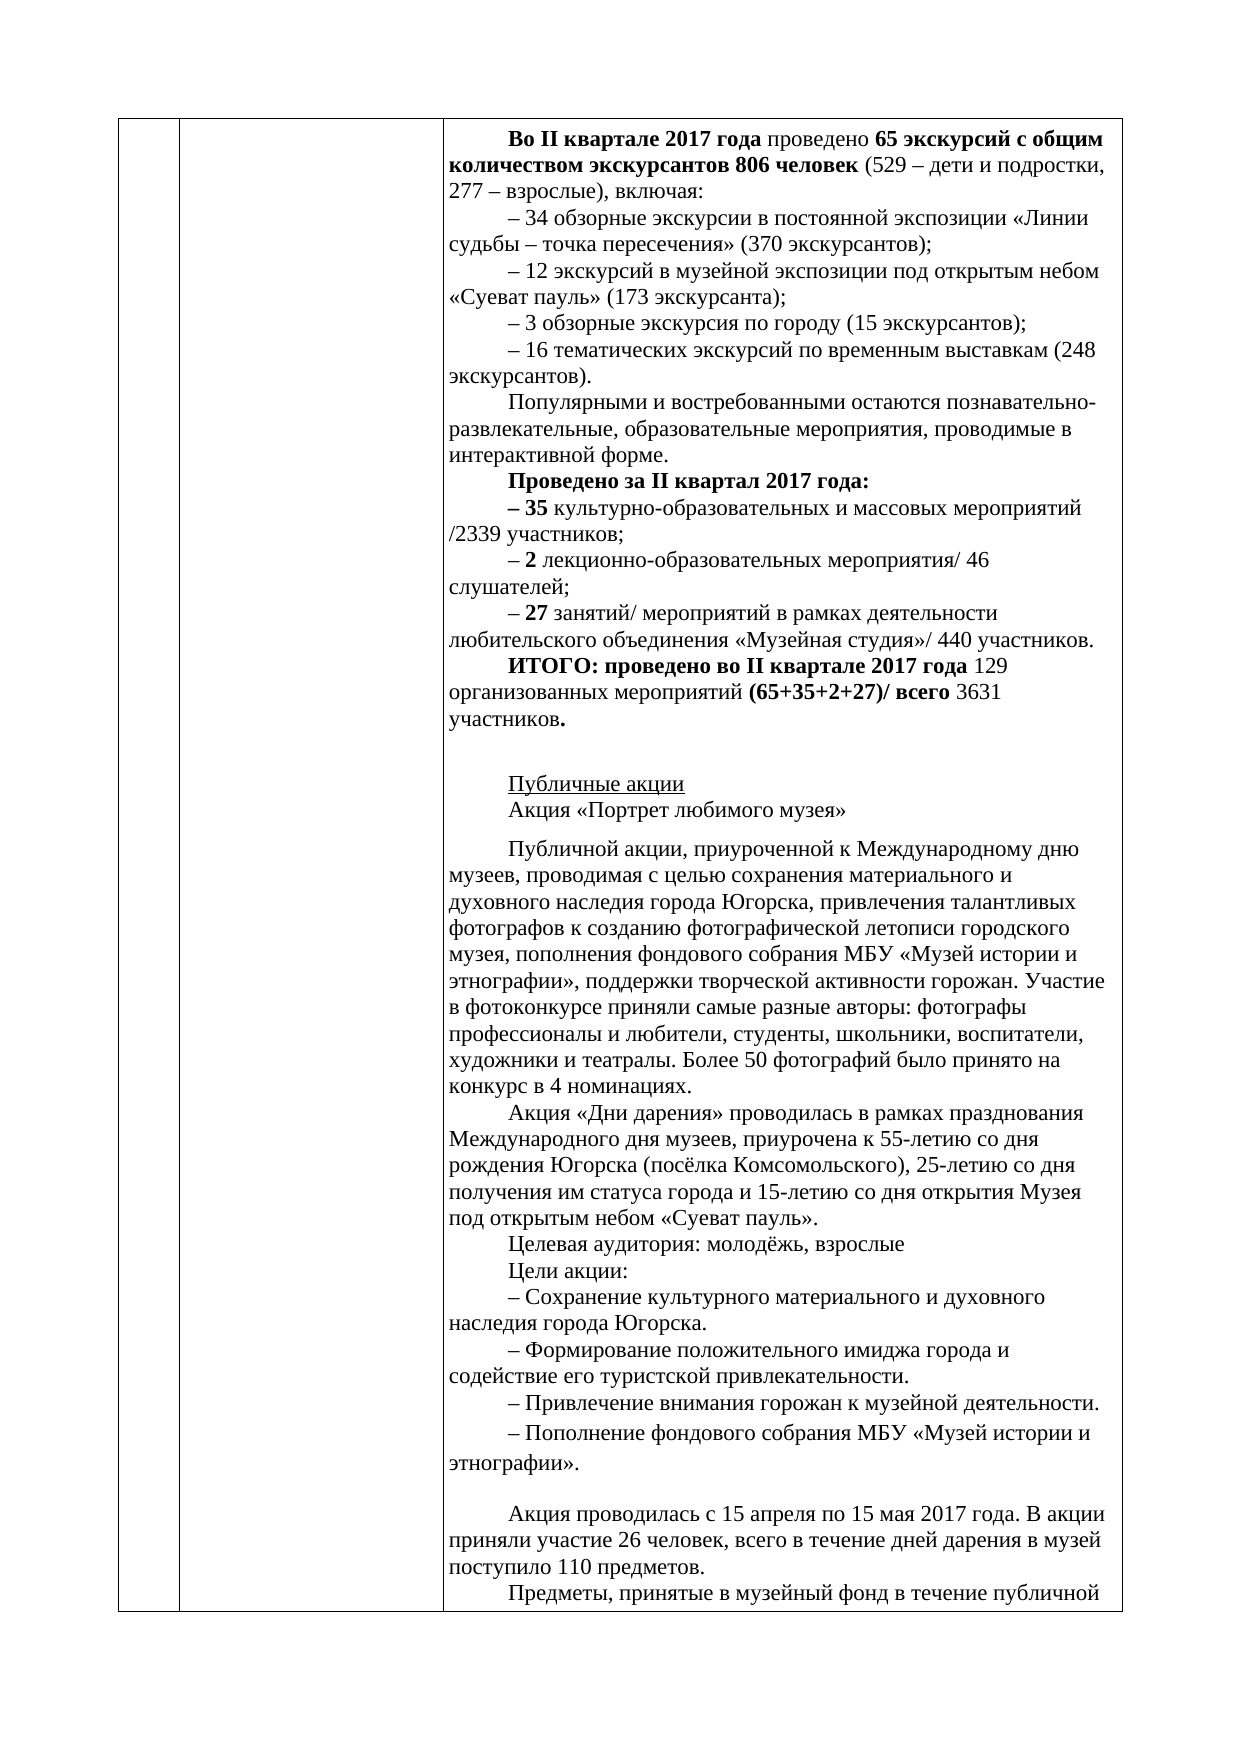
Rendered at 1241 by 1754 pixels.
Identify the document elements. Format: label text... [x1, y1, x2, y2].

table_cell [180, 119, 443, 1611]
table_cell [444, 119, 1122, 1611]
table_cell 1 [119, 119, 179, 1611]
